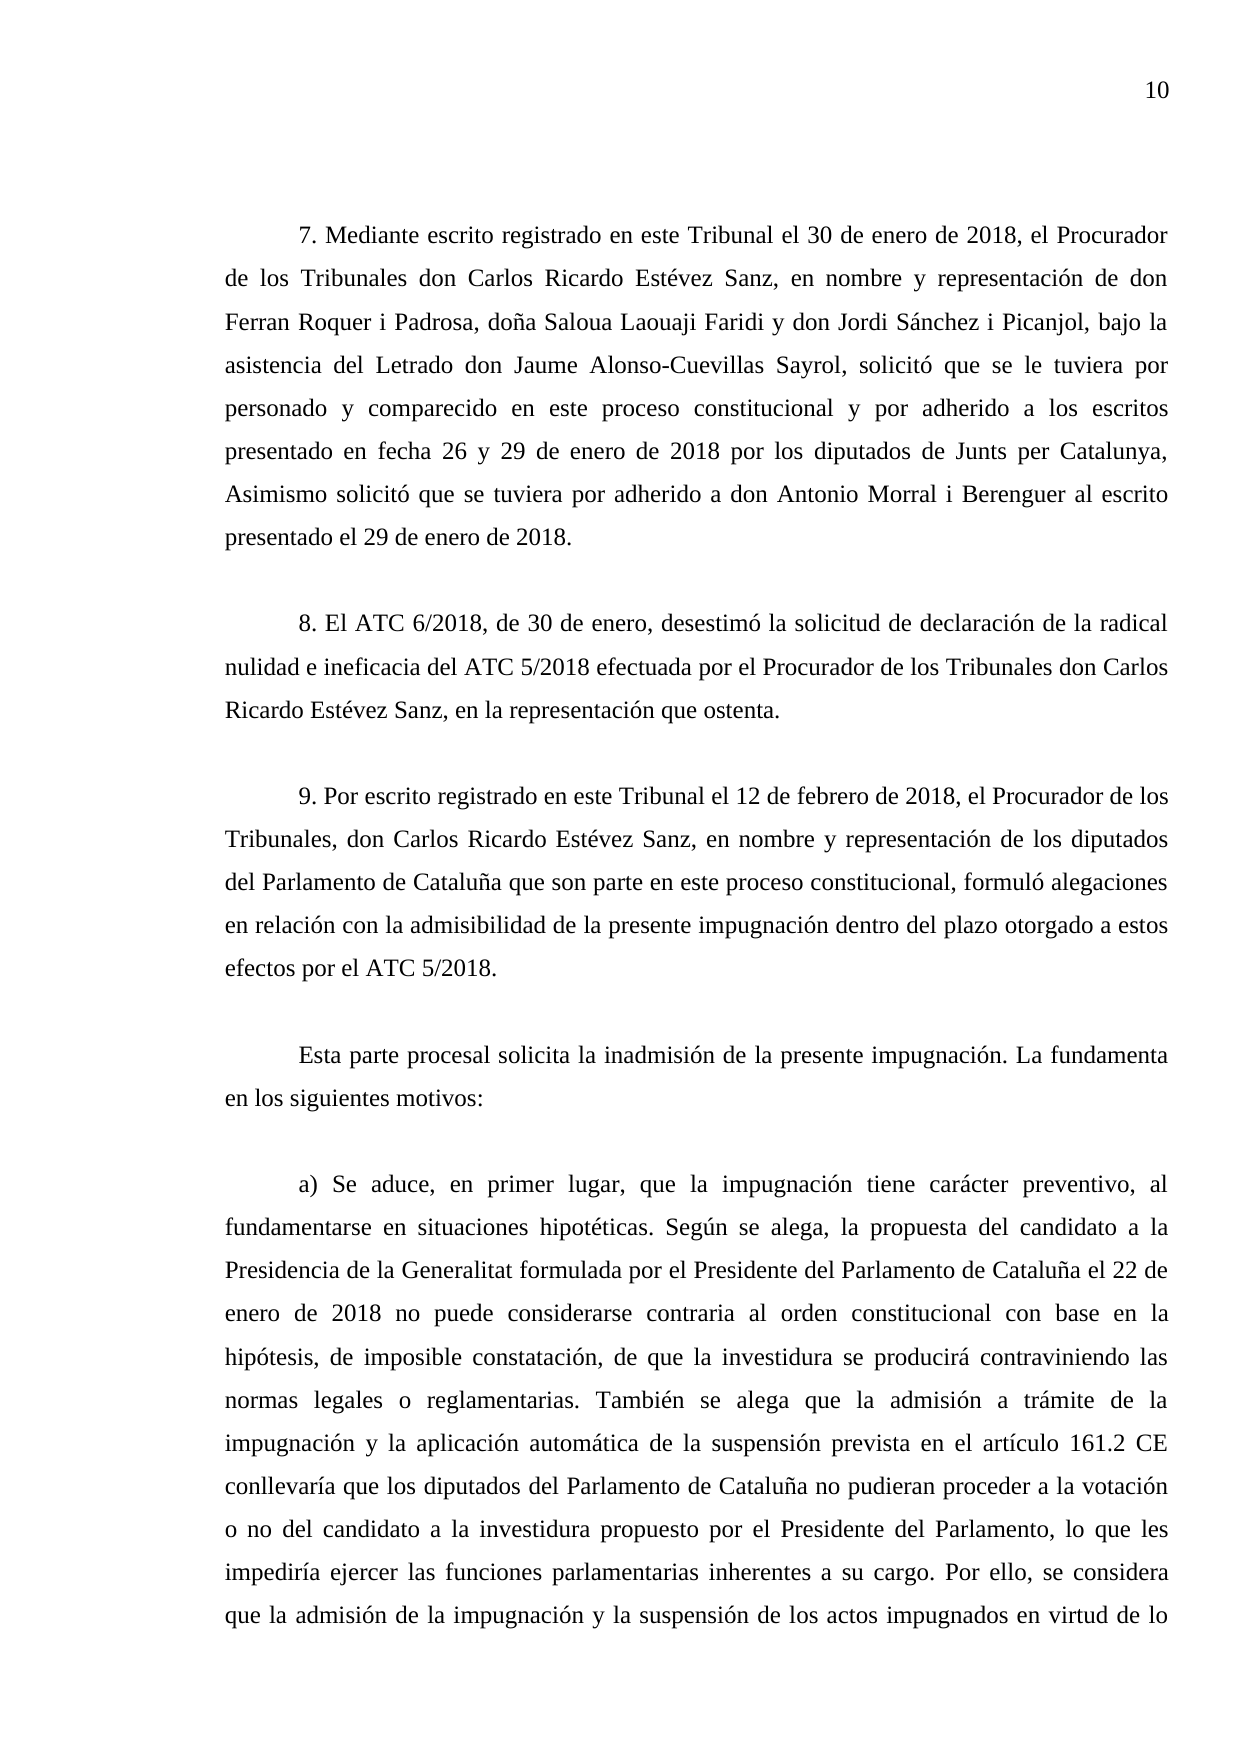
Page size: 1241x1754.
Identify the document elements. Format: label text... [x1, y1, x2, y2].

text 7. Mediante escrito registrado en este Tribunal el 30 de enero de 2018, el Procurador de los Tribunales don Carlos Ricardo Estévez Sanz, en nombre y representación de don Ferran Roquer i Padrosa, doña Saloua Laouaji Faridi y don Jordi Sánchez i Picanjol, bajo la asistencia del Letrado don Jaume Alonso-Cuevillas Sayrol, solicitó que se le tuviera por personado y comparecido en este proceso constitucional y por adherido a los escritos presentado en fecha 26 y 29 de enero de 2018 por los diputados de Junts per Catalunya, Asimismo solicitó que se tuviera por adherido a don Antonio Morral i Berenguer al escrito presentado el 29 de enero de 2018. [224, 220, 1169, 551]
text 9. Por escrito registrado en este Tribunal el 12 de febrero de 2018, el Procurador de los Tribunales, don Carlos Ricardo Estévez Sanz, en nombre y representación de los diputados del Parlamento de Cataluña que son parte en este proceso constitucional, formuló alegaciones en relación con la admisibilidad de la presente impugnación dentro del plazo otorgado a estos efectos por el ATC 5/2018. [224, 781, 1169, 982]
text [224, 1169, 1169, 1629]
text Esta parte procesal solicita la inadmisión de la presente impugnación. La fundamenta en los siguientes motivos: [224, 1040, 1169, 1112]
text 8. El ATC 6/2018, de 30 de enero, desestimó la solicitud de declaración de la radical nulidad e ineficacia del ATC 5/2018 efectuada por el Procurador de los Tribunales don Carlos Ricardo Estévez Sanz, en la representación que ostenta. [224, 608, 1169, 723]
